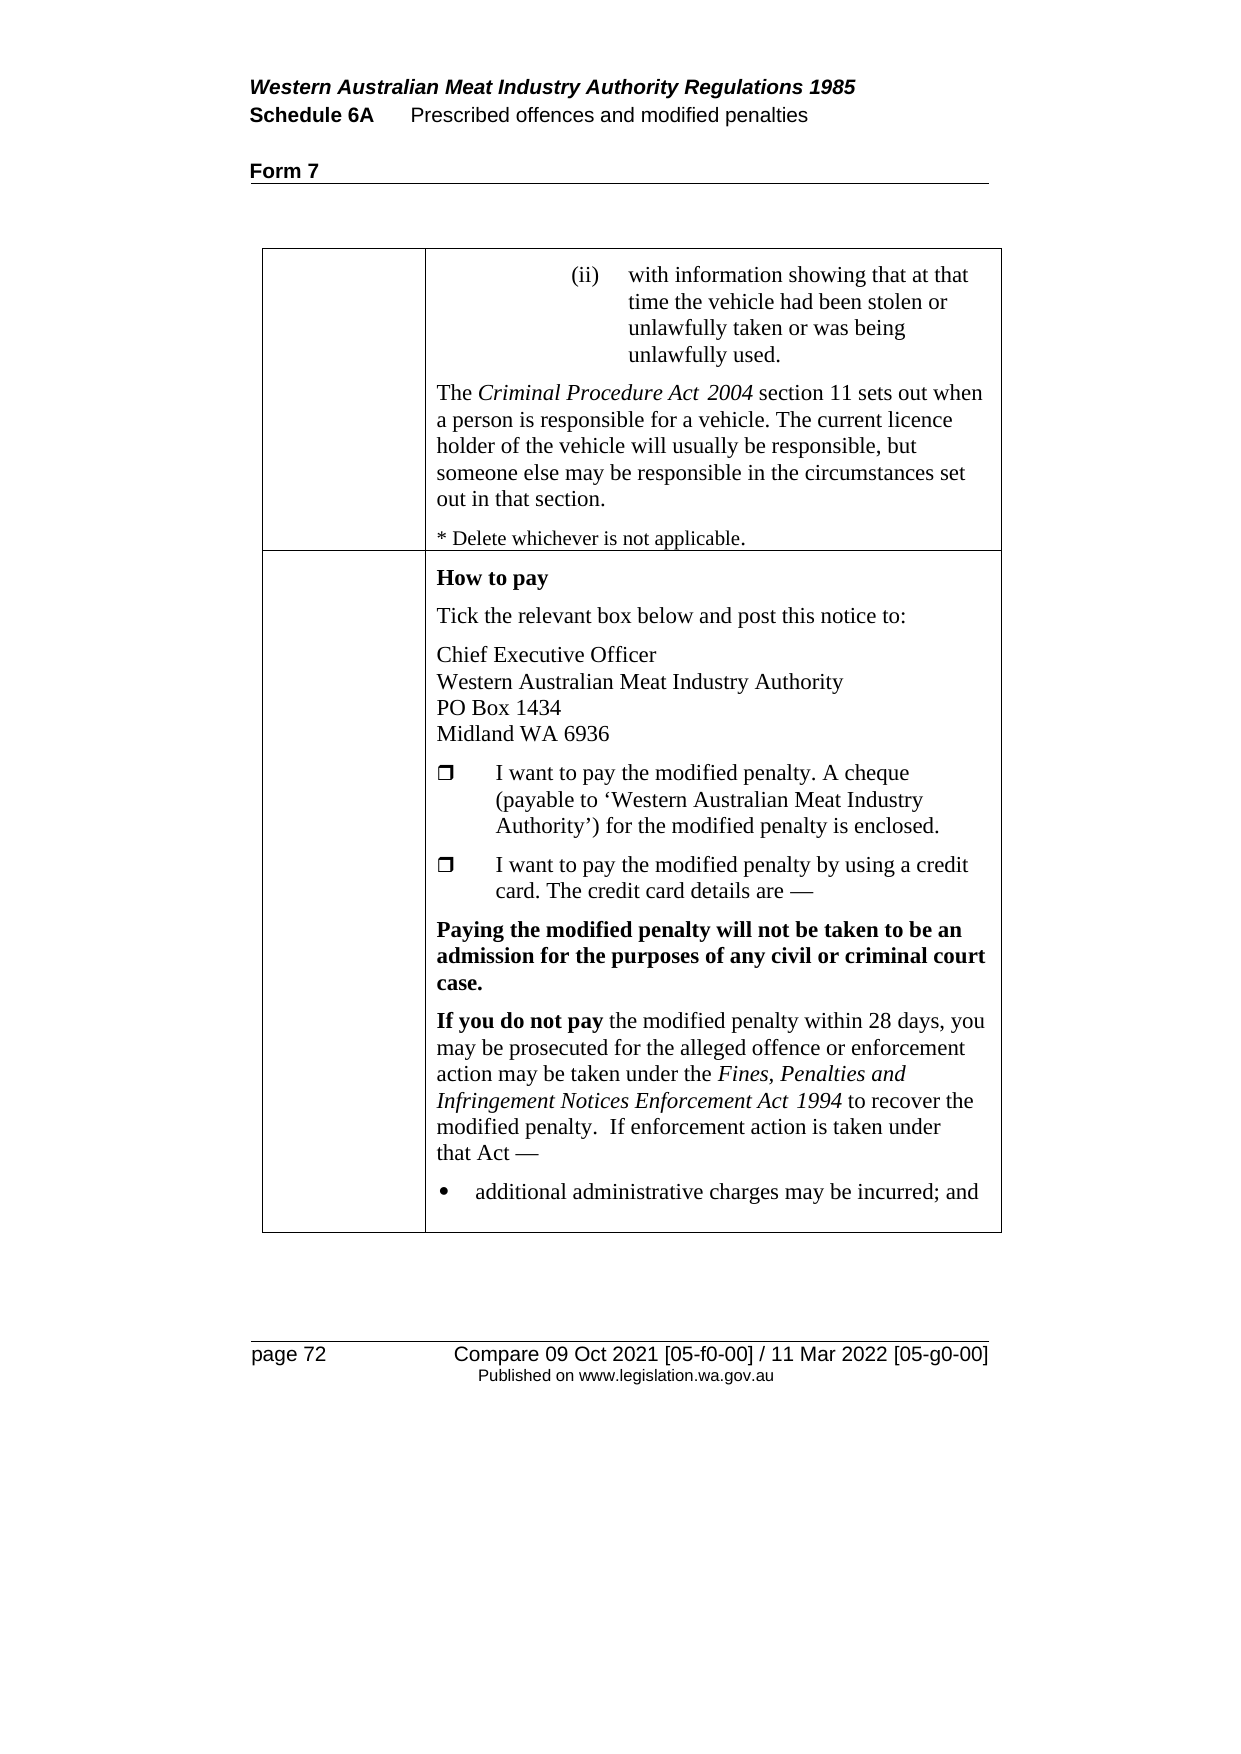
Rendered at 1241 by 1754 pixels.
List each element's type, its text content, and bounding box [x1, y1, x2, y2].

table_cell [426, 249, 1001, 550]
table_cell If you do not pay the modified penalty within 28 days, you may be prosecuted for the alleged offence or enforcement action may be taken under the Fines, Penalties and Infringement Notices Enforcement Act 1994 to recover the modified penalty. If enforcement action is taken under that Act — additional administrative charges may be incurred; and [426, 995, 1001, 1232]
table_cell [263, 249, 425, 550]
table_cell [263, 995, 425, 1232]
table_cell How to pay Tick the relevant box below and post this notice to: Chief Executive Officer Western Australian Meat Industry Authority PO Box 1434 Midland WA 6936 I want to pay the modified penalty. A cheque (payable to ‘Western Australian Meat Industry Authority’) for the modified penalty is enclosed. I want to pay the modified penalty by using a credit card. The credit card details are — Paying the modified penalty will not be taken to be an admission for the purposes of any civil or criminal court case. [426, 551, 1001, 995]
table_cell [263, 551, 425, 995]
